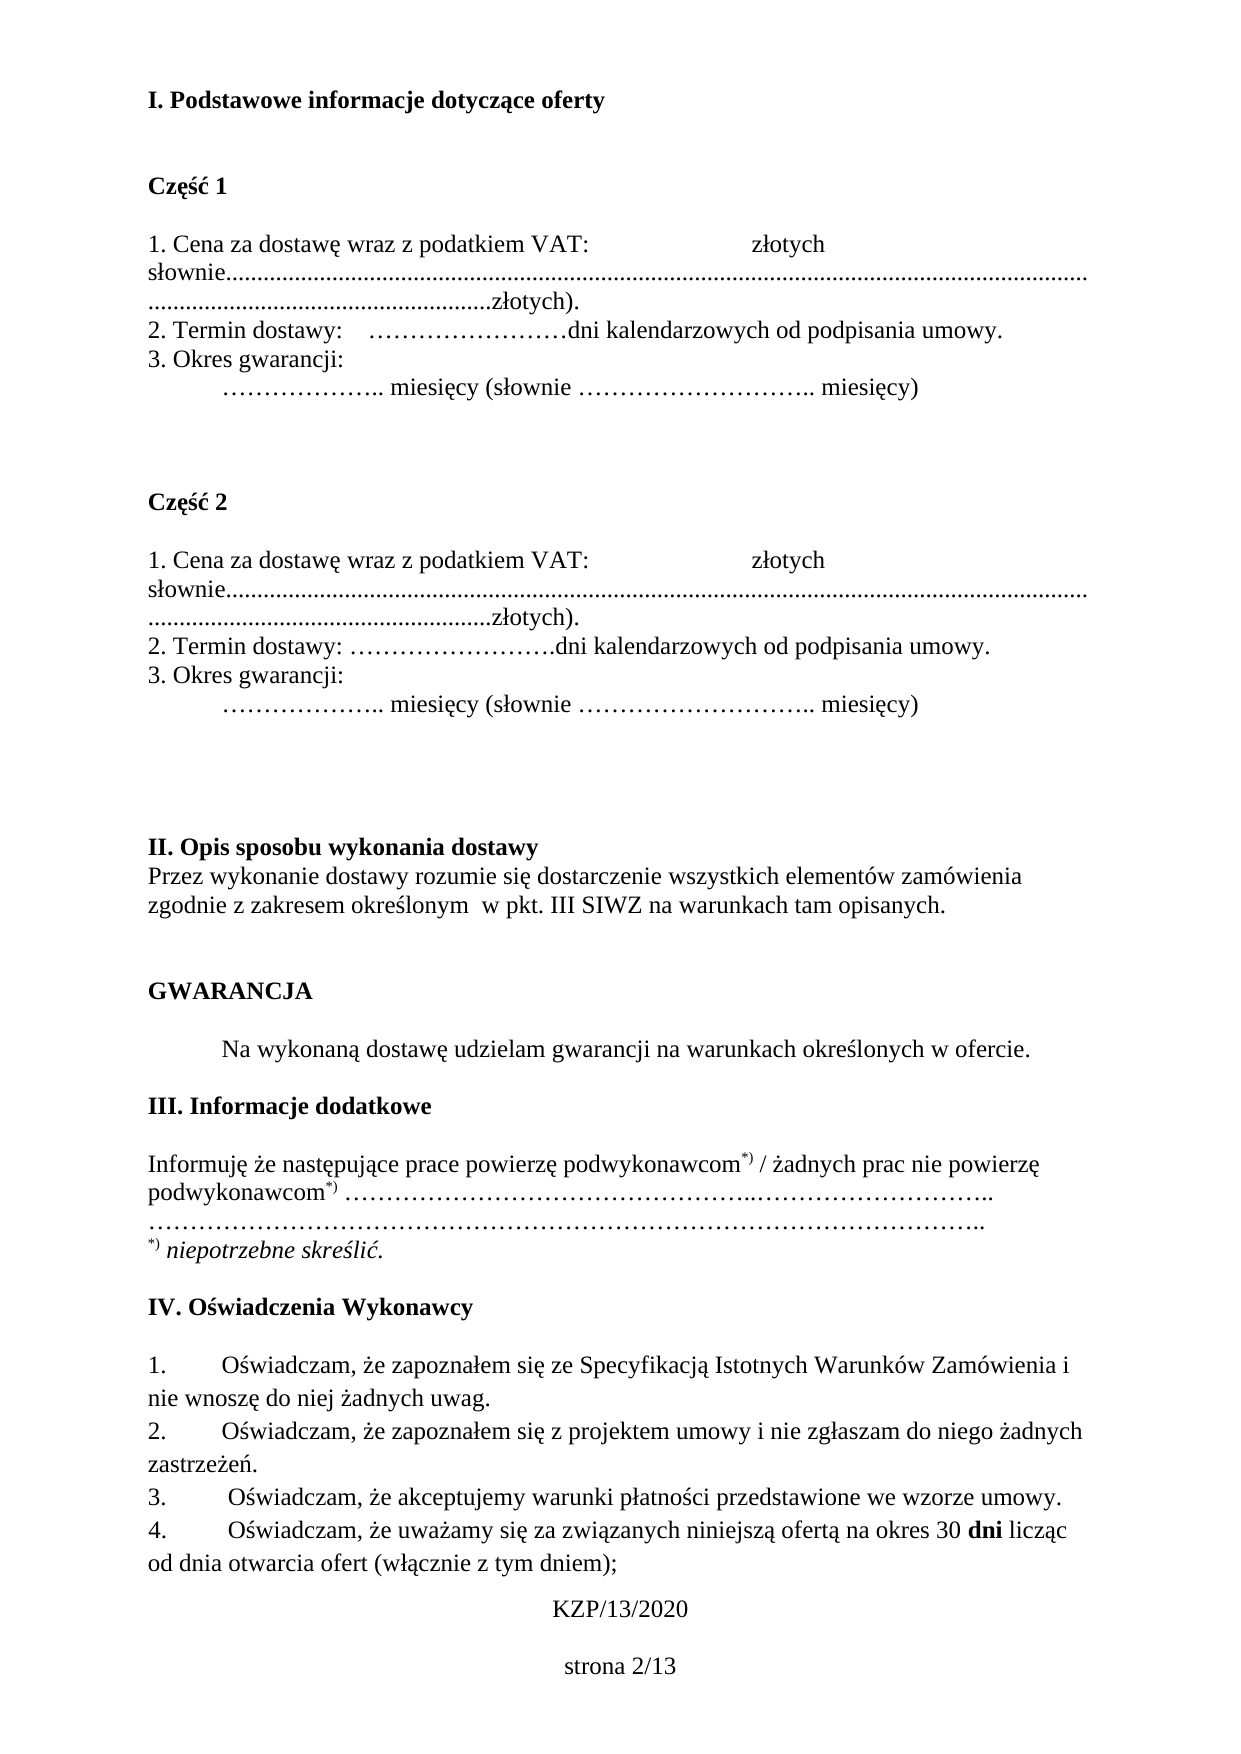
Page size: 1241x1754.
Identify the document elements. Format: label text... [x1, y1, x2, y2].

text 3. Oświadczam, że akceptujemy warunki płatności przedstawione we wzorze umowy. [148, 1482, 1093, 1511]
text Informuję że następujące prace powierzę podwykonawcom*) / żadnych prac nie powierzę podwykonawcom*) …………………………………………..……………………….. [148, 1149, 1093, 1206]
text Część 2 [148, 487, 1093, 516]
text *) niepotrzebne skreślić. [148, 1235, 1093, 1264]
subtitle III. Informacje dodatkowe [148, 1091, 1093, 1120]
text Na wykonaną dostawę udzielam gwarancji na warunkach określonych w ofercie. [148, 1034, 1093, 1062]
text 2. Termin dostawy: …………………….dni kalendarzowych od podpisania umowy. [148, 631, 1093, 660]
text 4. Oświadczam, że uważamy się za związanych niniejszą ofertą na okres 30 dni licząc od dnia otwarcia ofert (włącznie z tym dniem); [148, 1515, 1091, 1577]
text 2. Termin dostawy: ……………………dni kalendarzowych od podpisania umowy. [148, 315, 1093, 344]
text Przez wykonanie dostawy rozumie się dostarczenie wszystkich elementów zamówienia zgodnie z zakresem określonym w pkt. III SIWZ na warunkach tam opisanych. [148, 861, 1093, 919]
text I. Podstawowe informacje dotyczące oferty [148, 85, 1093, 114]
text 3. Okres gwarancji: [148, 344, 1093, 372]
text 1. Cena za dostawę wraz z podatkiem VAT: złotych słownie.................................................................................................................................................................................................złotych). [148, 545, 1093, 631]
text 1. Cena za dostawę wraz z podatkiem VAT: złotych słownie.................................................................................................................................................................................................złotych). [148, 229, 1093, 315]
text 3. Okres gwarancji: [148, 660, 1093, 689]
text IV. Oświadczenia Wykonawcy [148, 1292, 1093, 1321]
subtitle GWARANCJA [148, 976, 1093, 1005]
text 2. Oświadczam, że zapoznałem się z projektem umowy i nie zgłaszam do niego żadnych zastrzeżeń. [148, 1416, 1093, 1478]
text 1. Oświadczam, że zapoznałem się ze Specyfikacją Istotnych Warunków Zamówienia i nie wnoszę do niej żadnych uwag. [148, 1350, 1093, 1412]
text Część 1 [148, 171, 1093, 200]
text ……………….. miesięcy (słownie ……………………….. miesięcy) [148, 372, 1093, 401]
subtitle II. Opis sposobu wykonania dostawy [148, 832, 1093, 861]
text ……………….. miesięcy (słownie ……………………….. miesięcy) [148, 689, 1093, 717]
text ……………………………………………………………………………………….. [148, 1206, 1093, 1235]
